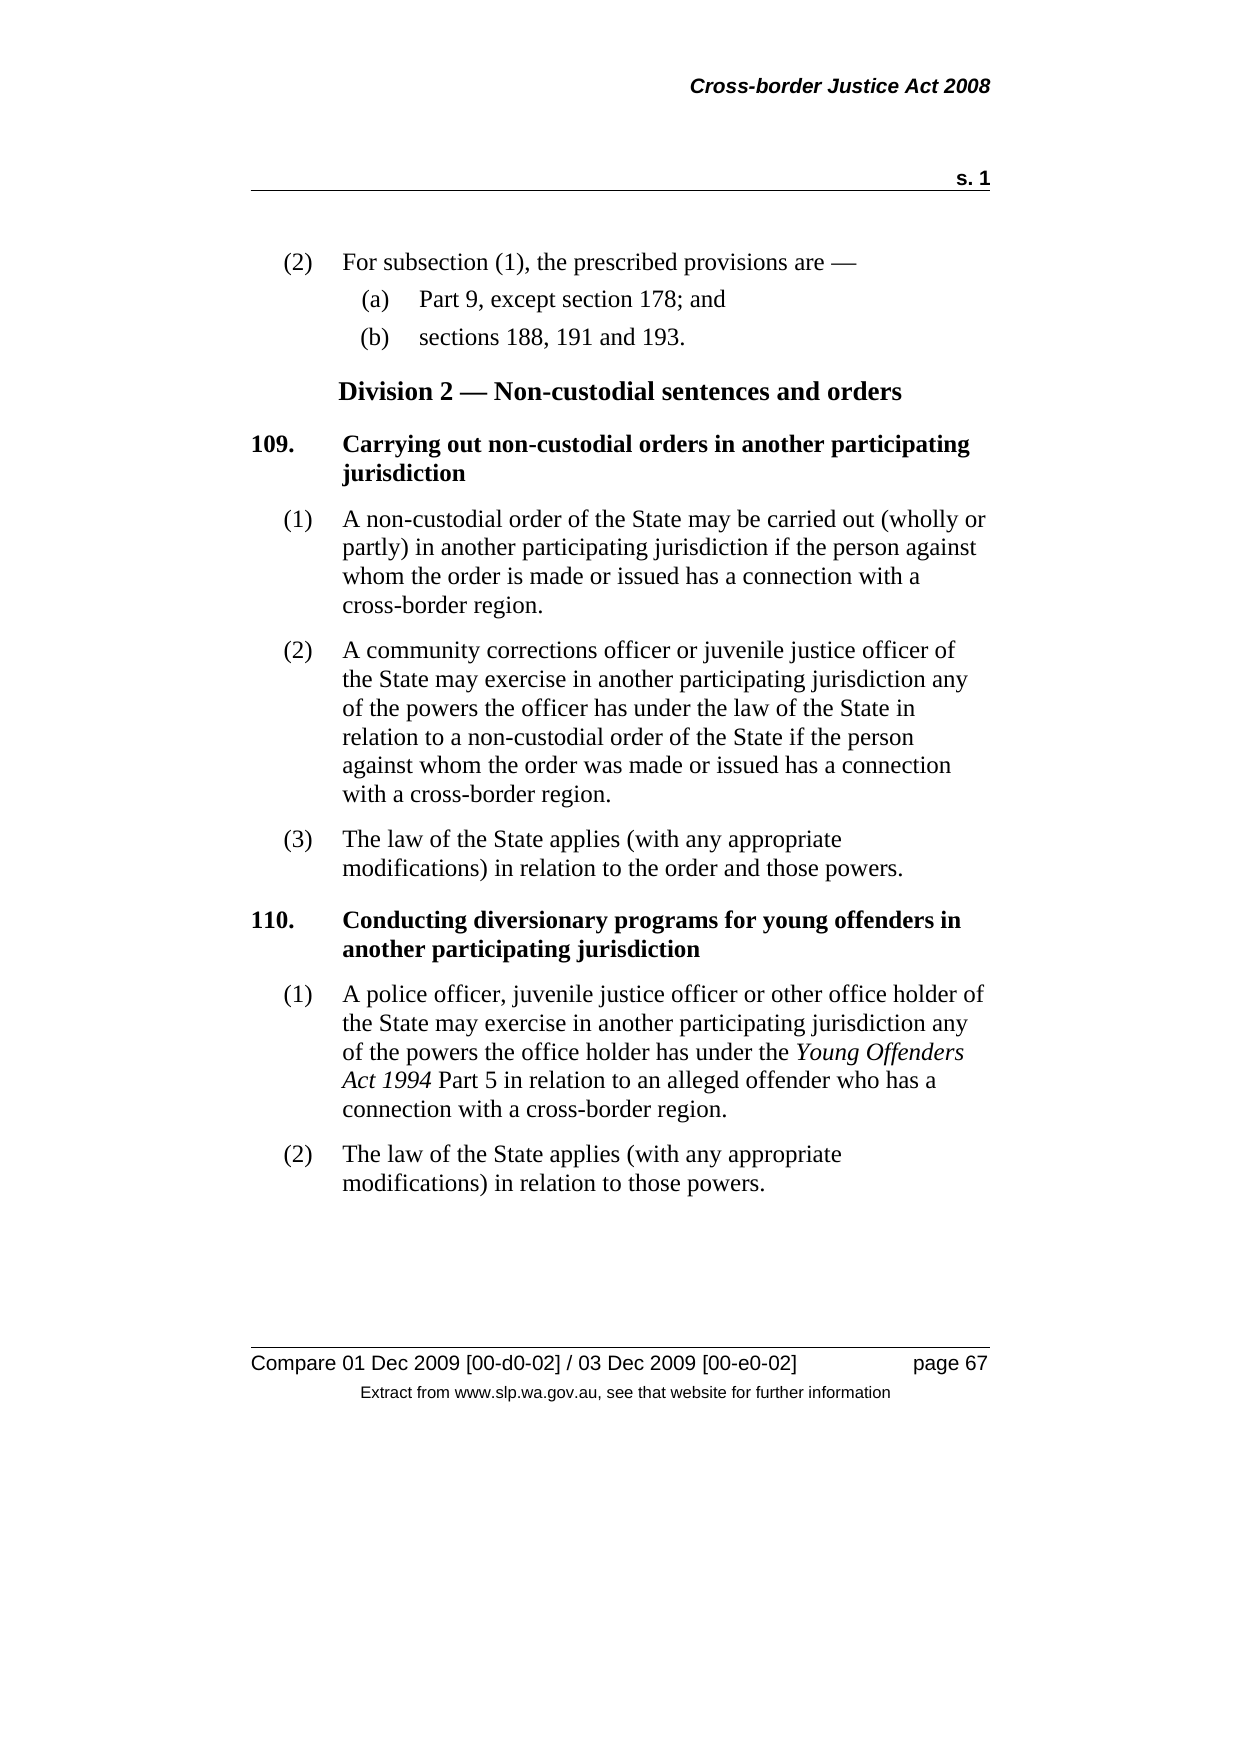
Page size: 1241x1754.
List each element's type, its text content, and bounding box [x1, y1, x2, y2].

text (3) The law of the State applies (with any appropriate modifications) in relation to the order and those powers. [251, 824, 990, 882]
text (b) sections 188, 191 and 193. [251, 322, 990, 350]
text (2) A community corrections officer or juvenile justice officer of the State may exercise in another participating jurisdiction any of the powers the officer has under the law of the State in relation to a non-custodial order of the State if the person against whom the order was made or issued has a connection with a cross-border region. [251, 635, 990, 808]
subtitle 110. Conducting diversionary programs for young offenders in another participating jurisdiction [251, 905, 990, 962]
subtitle 109. Carrying out non-custodial orders in another participating jurisdiction [251, 429, 990, 487]
text (2) For subsection (1), the prescribed provisions are — [251, 247, 990, 276]
text (1) A non-custodial order of the State may be carried out (wholly or partly) in another participating jurisdiction if the person against whom the order is made or issued has a connection with a cross-border region. [251, 504, 990, 619]
text (1) A police officer, juvenile justice officer or other office holder of the State may exercise in another participating jurisdiction any of the powers the office holder has under the Young Offenders Act 1994 Part 5 in relation to an alleged offender who has a connection with a cross-border region. [251, 979, 990, 1123]
text (a) Part 9, except section 178; and [251, 284, 990, 313]
subtitle Division 2 — Non-custodial sentences and orders [251, 375, 990, 407]
text (2) The law of the State applies (with any appropriate modifications) in relation to those powers. [251, 1139, 990, 1197]
